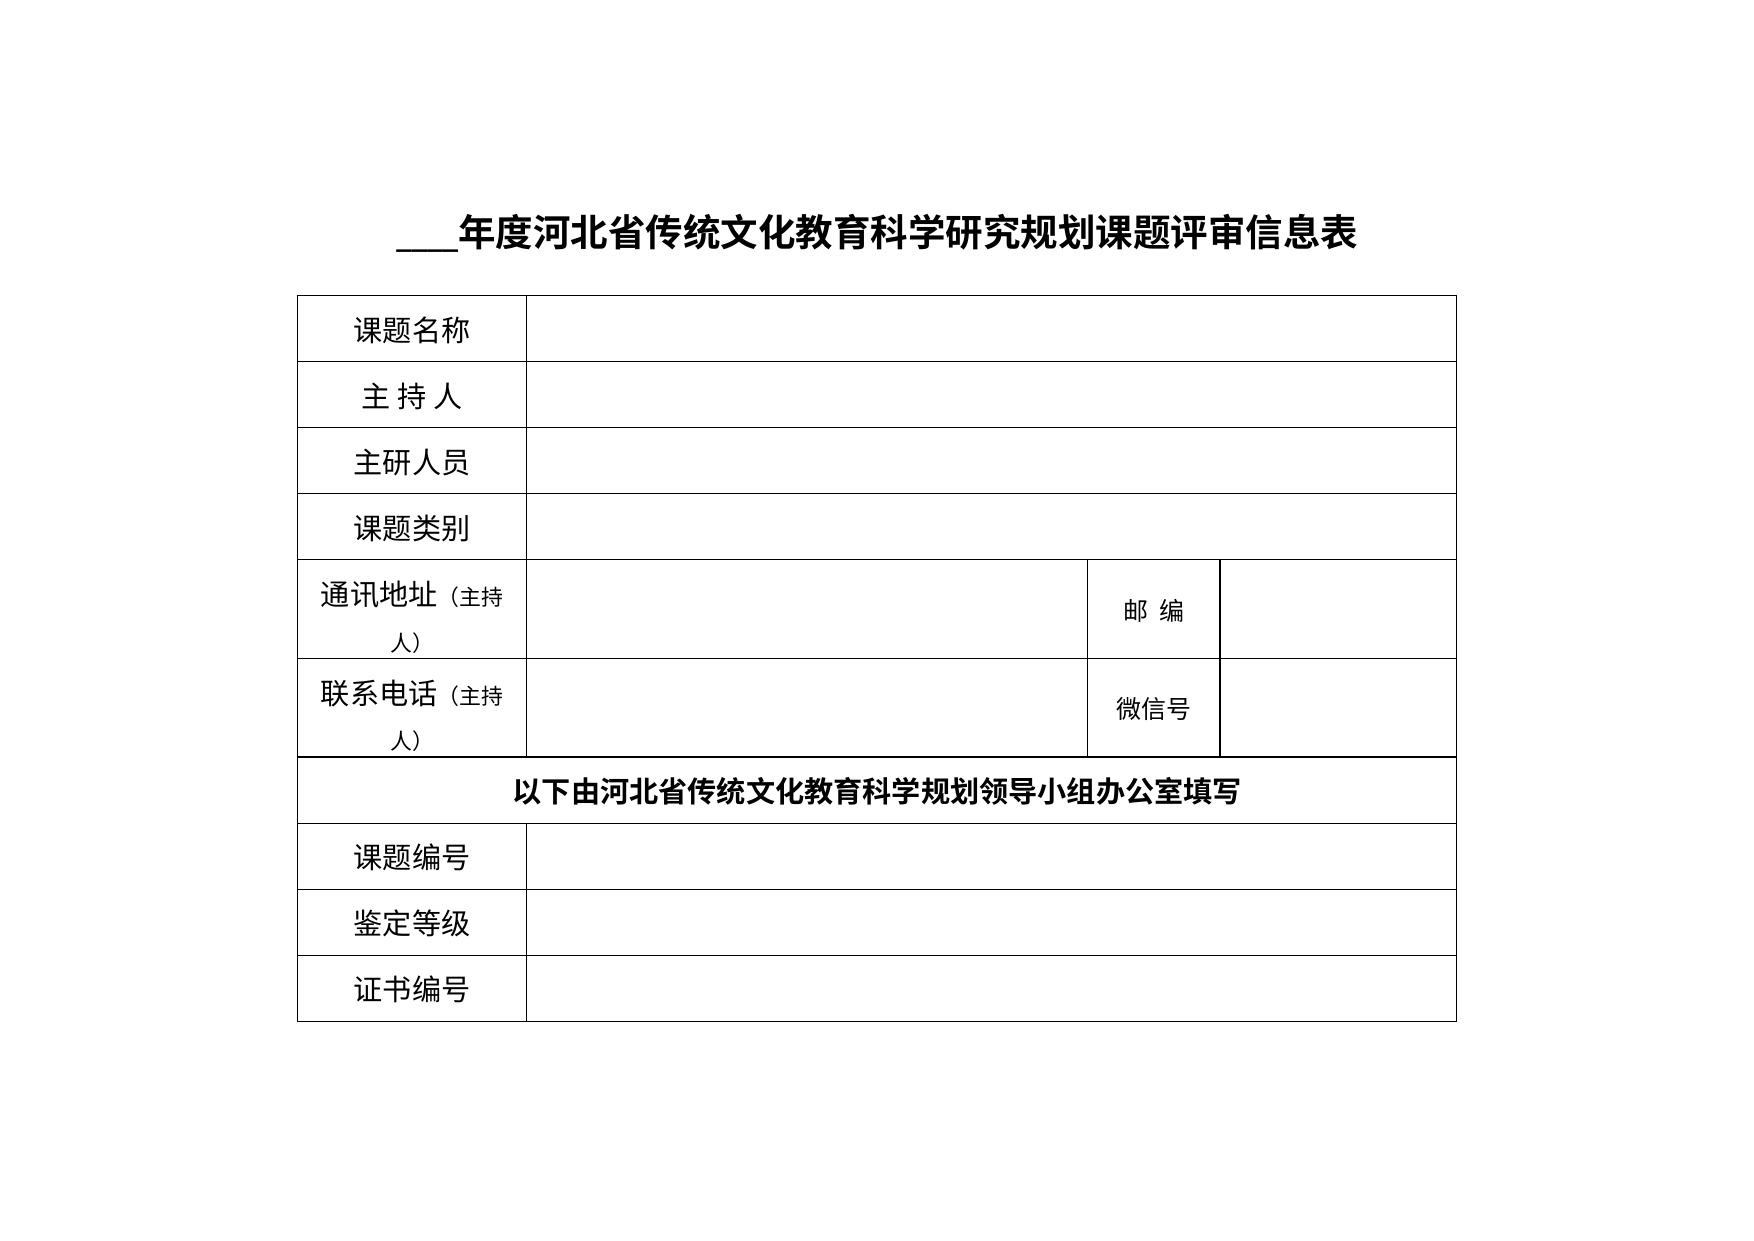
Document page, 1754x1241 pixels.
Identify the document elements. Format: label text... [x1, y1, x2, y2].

table_cell [527, 428, 1456, 493]
table_header 课题名称 [298, 296, 526, 361]
table_cell 主 持 人 [298, 362, 526, 427]
table_cell 微信号 [1088, 659, 1219, 756]
table_cell [527, 824, 1456, 888]
table_cell 联系电话（主持人） [298, 659, 526, 756]
table_cell [527, 494, 1456, 559]
text ____年度河北省传统文化教育科学研究规划课题评审信息表 [150, 198, 1604, 263]
table_cell [1221, 560, 1456, 658]
table_cell 鉴定等级 [298, 890, 526, 954]
table_cell [527, 659, 1087, 756]
table_cell 邮 编 [1088, 560, 1219, 658]
table_cell 以下由河北省传统文化教育科学规划领导小组办公室填写 [298, 758, 1456, 822]
table_cell [527, 362, 1456, 427]
table_header [527, 296, 1456, 361]
table_cell 证书编号 [298, 956, 526, 1021]
table_cell [1221, 659, 1456, 756]
table_cell 主研人员 [298, 428, 526, 493]
table_cell [527, 890, 1456, 954]
table_cell 课题类别 [298, 494, 526, 559]
table_cell 通讯地址（主持人） [298, 560, 526, 658]
table_cell [527, 956, 1456, 1021]
table_cell 课题编号 [298, 824, 526, 888]
table_cell [527, 560, 1087, 658]
